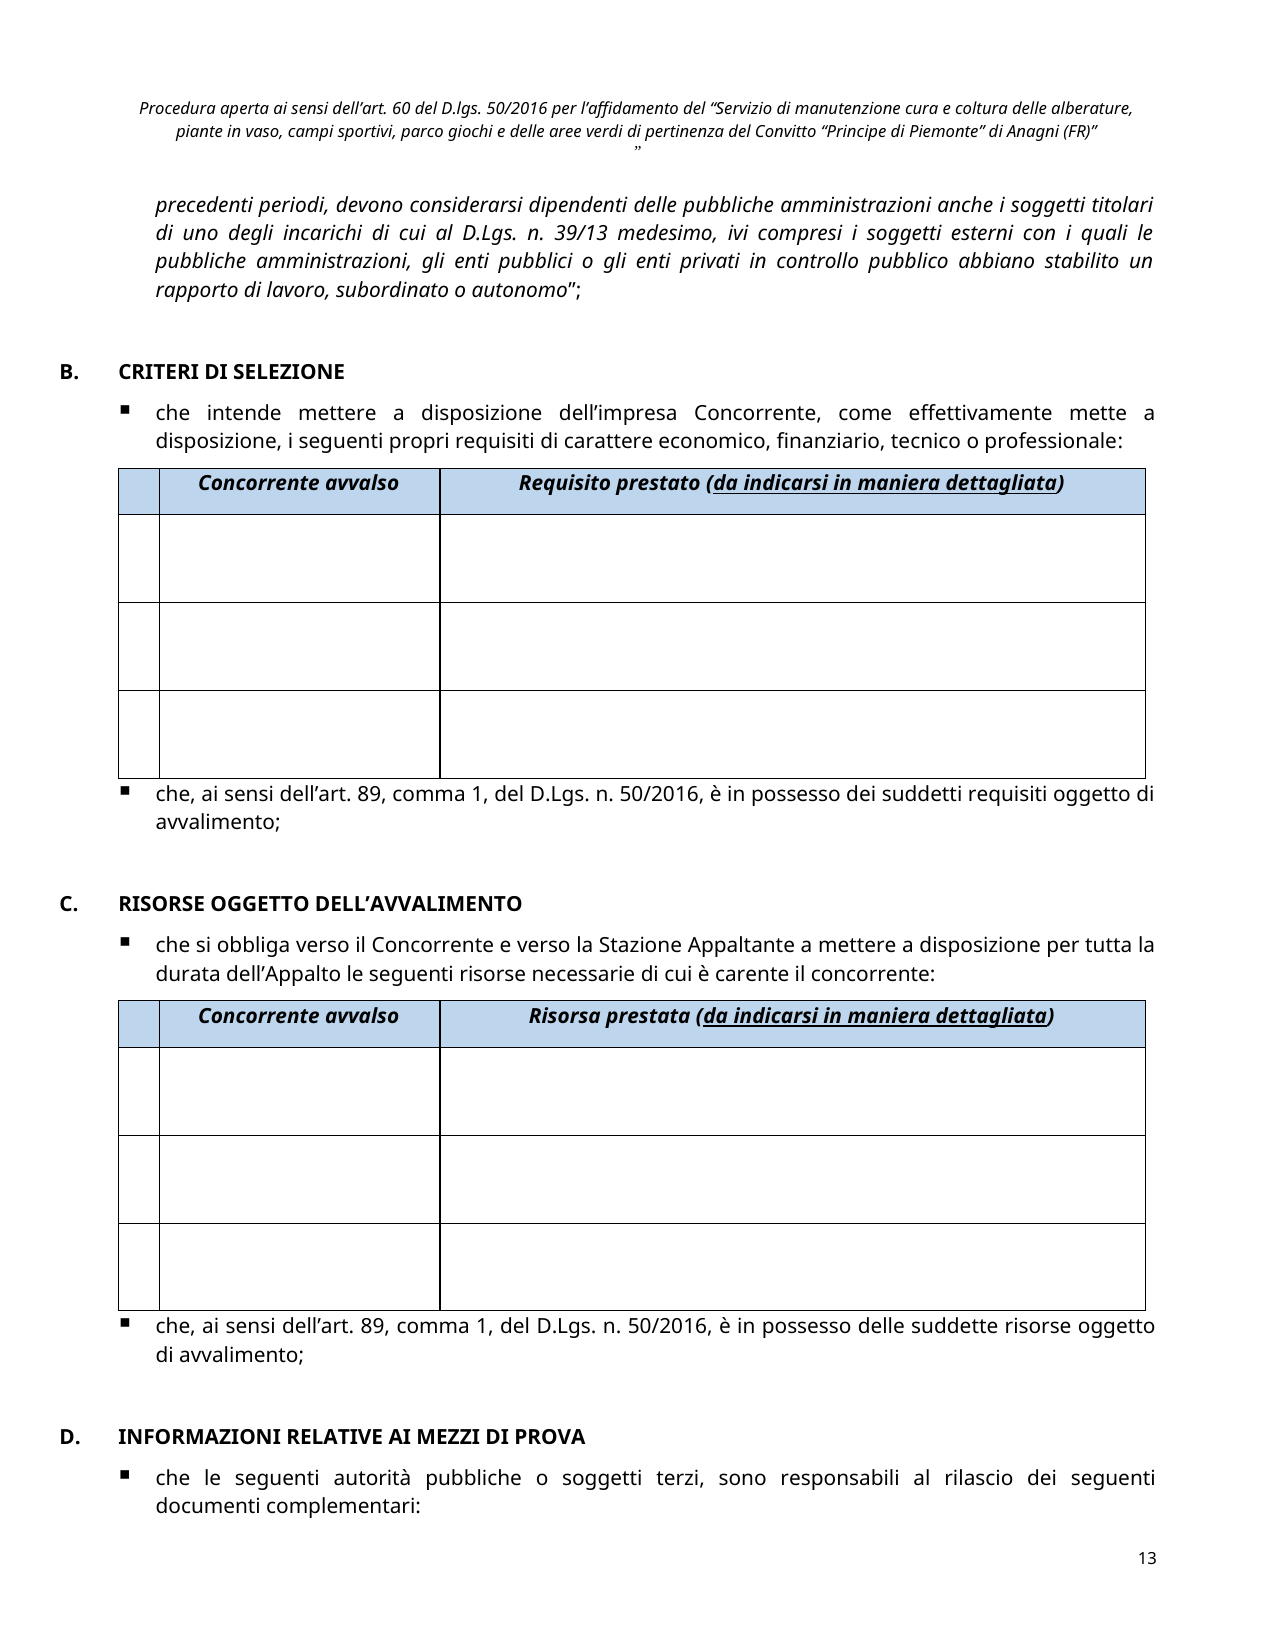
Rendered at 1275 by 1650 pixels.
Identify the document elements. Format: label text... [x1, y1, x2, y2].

table_cell [119, 691, 159, 778]
list che intende mettere a disposizione dell’impresa Concorrente, come effettivamente mette a disposizione, i seguenti propri requisiti di carattere economico, finanziario, tecnico o professionale: [118, 398, 1157, 455]
table_cell [160, 603, 439, 690]
table_header Risorsa prestata (da indicarsi in maniera dettagliata) [441, 1001, 1145, 1047]
list che, ai sensi dell’art. 89, comma 1, del D.Lgs. n. 50/2016, è in possesso delle suddette risorse oggetto di avvalimento; [118, 1311, 1157, 1368]
table_cell [160, 1048, 439, 1134]
table_header Concorrente avvalso [160, 469, 439, 514]
table_cell [160, 1136, 439, 1222]
table_cell [119, 1224, 159, 1310]
table_cell [160, 691, 439, 778]
list RISORSE OGGETTO DELL’AVVALIMENTO [59, 889, 1157, 918]
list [118, 190, 1157, 303]
list CRITERI DI SELEZIONE [59, 357, 1157, 385]
table_cell [160, 515, 439, 602]
table_cell [441, 515, 1145, 602]
table_cell [119, 515, 159, 602]
table_cell [441, 1136, 1145, 1222]
table_header [119, 469, 159, 514]
table_cell [441, 691, 1145, 778]
table_cell [160, 1224, 439, 1310]
list che le seguenti autorità pubbliche o soggetti terzi, sono responsabili al rilascio dei seguenti documenti complementari: [118, 1463, 1157, 1520]
table_cell [119, 1136, 159, 1222]
table_header Requisito prestato (da indicarsi in maniera dettagliata) [441, 469, 1145, 514]
table_header [119, 1001, 159, 1047]
table_header Concorrente avvalso [160, 1001, 439, 1047]
list INFORMAZIONI RELATIVE AI MEZZI DI PROVA [59, 1422, 1157, 1450]
table_cell [119, 1048, 159, 1134]
list che si obbliga verso il Concorrente e verso la Stazione Appaltante a mettere a disposizione per tutta la durata dell’Appalto le seguenti risorse necessarie di cui è carente il concorrente: [118, 930, 1157, 987]
table_cell [119, 603, 159, 690]
table_cell [441, 1224, 1145, 1310]
list che, ai sensi dell’art. 89, comma 1, del D.Lgs. n. 50/2016, è in possesso dei suddetti requisiti oggetto di avvalimento; [118, 779, 1157, 836]
table_cell [441, 603, 1145, 690]
table_cell [441, 1048, 1145, 1134]
